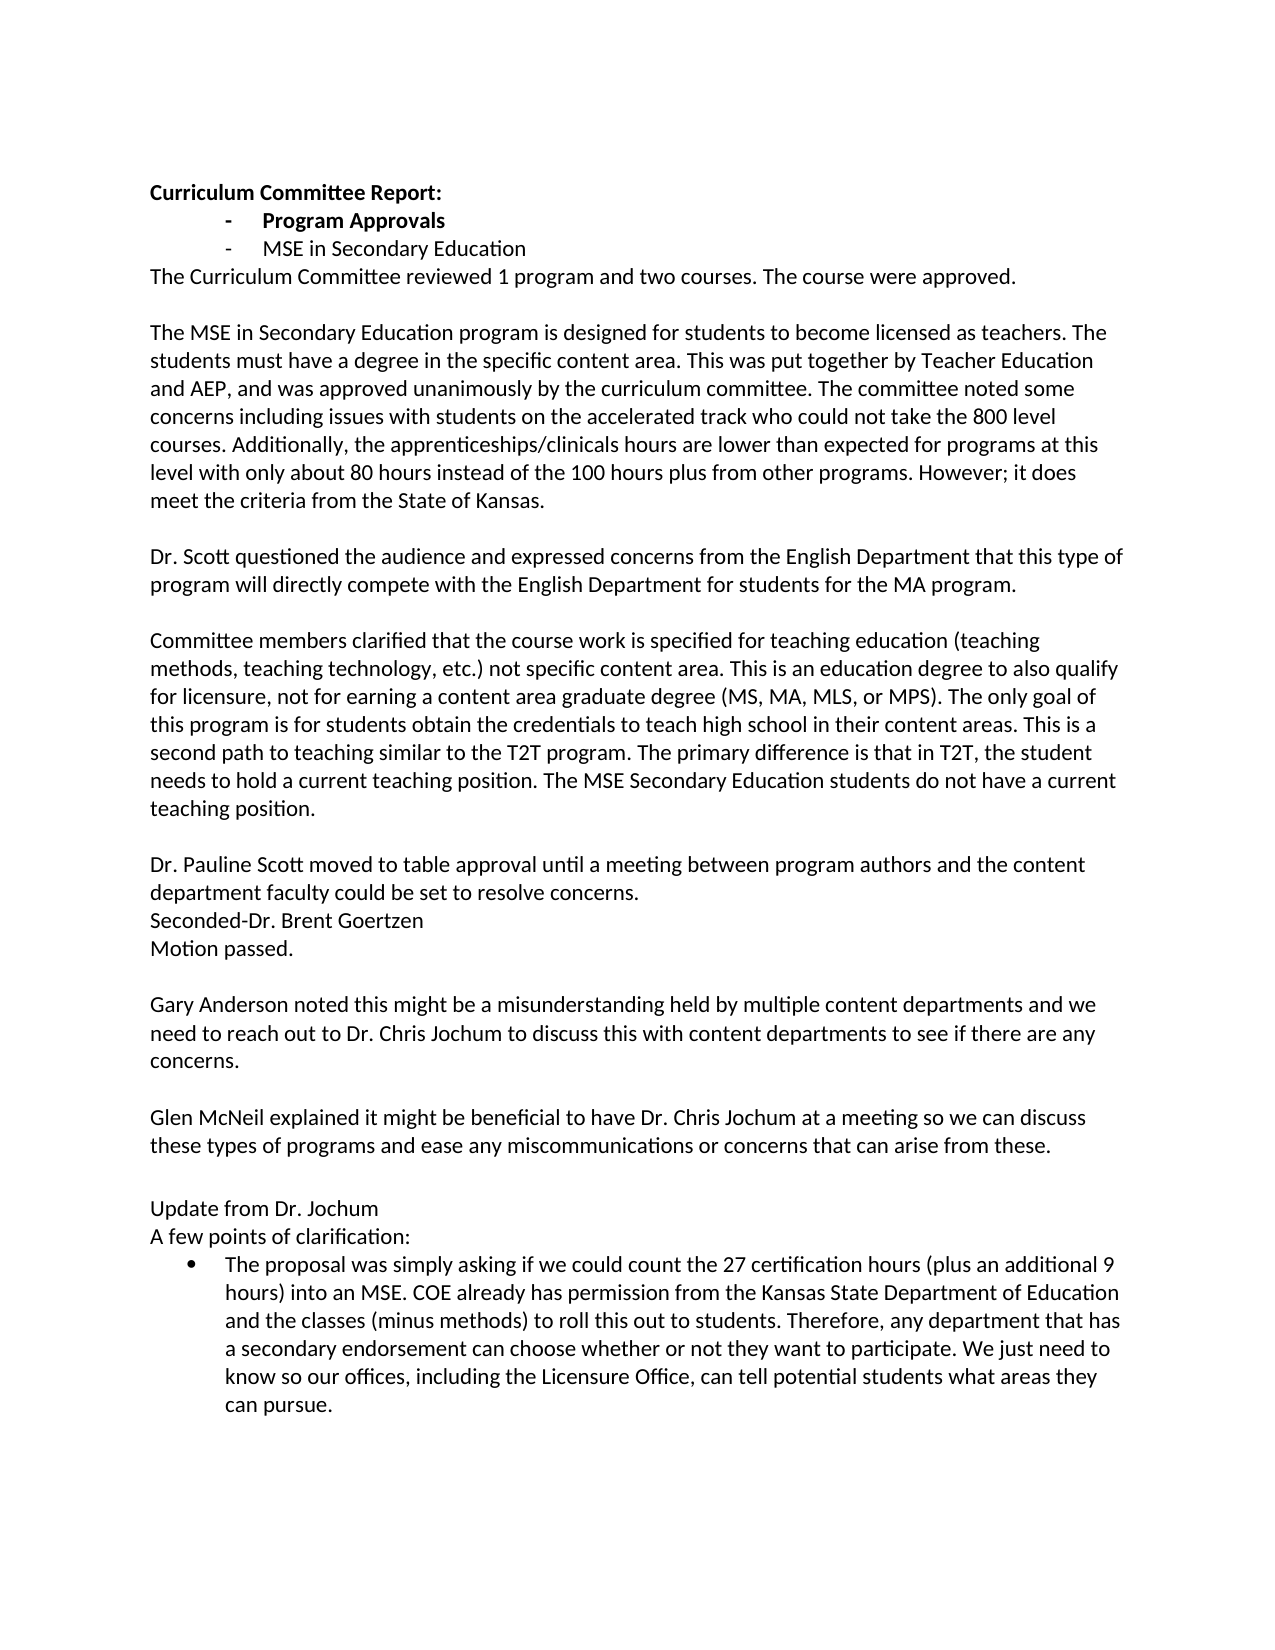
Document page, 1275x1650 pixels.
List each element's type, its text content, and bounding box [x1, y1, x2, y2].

text Gary Anderson noted this might be a misunderstanding held by multiple content departments and we need to reach out to Dr. Chris Jochum to discuss this with content departments to see if there are any concerns. [150, 991, 1125, 1075]
list The proposal was simply asking if we could count the 27 certification hours (plus an additional 9 hours) into an MSE. COE already has permission from the Kansas State Department of Education and the classes (minus methods) to roll this out to students. Therefore, any department that has a secondary endorsement can choose whether or not they want to participate. We just need to know so our offices, including the Licensure Office, can tell potential students what areas they can pursue. [187, 1250, 1125, 1418]
text Dr. Pauline Scott moved to table approval until a meeting between program authors and the content department faculty could be set to resolve concerns. [150, 851, 1125, 907]
text A few points of clarification: [150, 1222, 1125, 1250]
text Dr. Scott questioned the audience and expressed concerns from the English Department that this type of program will directly compete with the English Department for students for the MA program. [150, 542, 1125, 598]
text The MSE in Secondary Education program is designed for students to become licensed as teachers. The students must have a degree in the specific content area. This was put together by Teacher Education and AEP, and was approved unanimously by the curriculum committee. The committee noted some concerns including issues with students on the accelerated track who could not take the 800 level courses. Additionally, the apprenticeships/clinicals hours are lower than expected for programs at this level with only about 80 hours instead of the 100 hours plus from other programs. However; it does meet the criteria from the State of Kansas. [150, 318, 1125, 514]
text Update from Dr. Jochum [150, 1194, 1125, 1222]
text Committee members clarified that the course work is specified for teaching education (teaching methods, teaching technology, etc.) not specific content area. This is an education degree to also qualify for licensure, not for earning a content area graduate degree (MS, MA, MLS, or MPS). The only goal of this program is for students obtain the credentials to teach high school in their content areas. This is a second path to teaching similar to the T2T program. The primary difference is that in T2T, the student needs to hold a current teaching position. The MSE Secondary Education students do not have a current teaching position. [150, 626, 1125, 822]
list MSE in Secondary Education [225, 234, 1125, 262]
text Glen McNeil explained it might be beneficial to have Dr. Chris Jochum at a meeting so we can discuss these types of programs and ease any miscommunications or concerns that can arise from these. [150, 1103, 1125, 1159]
text Seconded-Dr. Brent Goertzen [150, 907, 1125, 934]
text Curriculum Committee Report: [150, 178, 1125, 206]
text Motion passed. [150, 934, 1125, 963]
text The Curriculum Committee reviewed 1 program and two courses. The course were approved. [150, 262, 1125, 290]
list Program Approvals [225, 206, 1125, 234]
